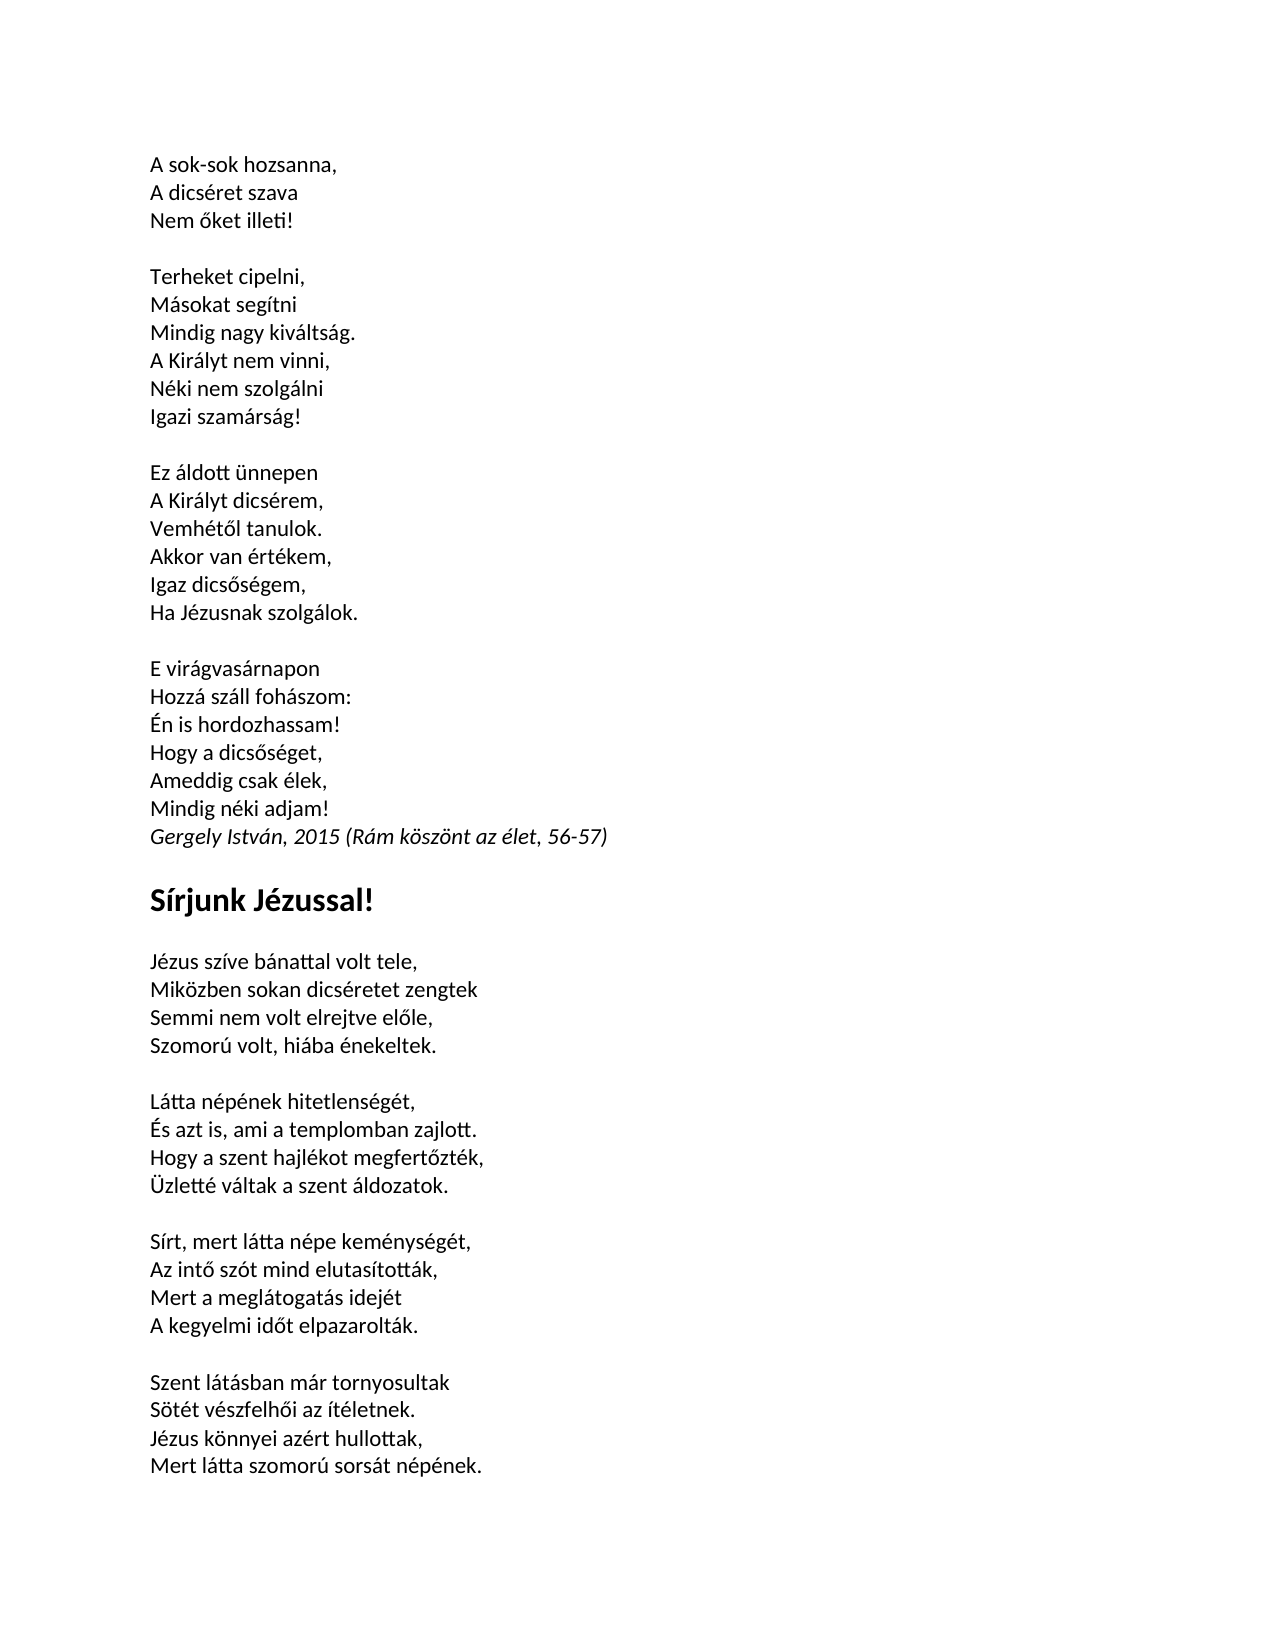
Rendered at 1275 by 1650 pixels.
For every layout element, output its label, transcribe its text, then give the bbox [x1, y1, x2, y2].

text Nem őket illeti! [150, 206, 1125, 234]
text Semmi nem volt elrejtve előle, [150, 1003, 1125, 1031]
text Ez áldott ünnepen [150, 458, 1125, 486]
text Sírt, mert látta népe keménységét, [150, 1227, 1125, 1256]
text A kegyelmi időt elpazarolták. [150, 1312, 1125, 1339]
text Szomorú volt, hiába énekeltek. [150, 1031, 1125, 1059]
text Üzletté váltak a szent áldozatok. [150, 1171, 1125, 1199]
text Hozzá száll fohászom: [150, 682, 1125, 710]
text Hogy a dicsőséget, [150, 738, 1125, 766]
text Szent látásban már tornyosultak [150, 1368, 1125, 1396]
text Néki nem szolgálni [150, 374, 1125, 402]
text A Királyt dicsérem, [150, 486, 1125, 514]
text Igaz dicsőségem, [150, 570, 1125, 598]
text És azt is, ami a templomban zajlott. [150, 1115, 1125, 1143]
text A dicséret szava [150, 178, 1125, 206]
text Akkor van értékem, [150, 542, 1125, 570]
text Látta népének hitetlenségét, [150, 1087, 1125, 1115]
text Vemhétől tanulok. [150, 514, 1125, 542]
text A Királyt nem vinni, [150, 346, 1125, 374]
text A sok-sok hozsanna, [150, 150, 1125, 178]
text Másokat segítni [150, 290, 1125, 318]
text Mindig néki adjam! [150, 794, 1125, 822]
text Mert a meglátogatás idejét [150, 1283, 1125, 1312]
text Mindig nagy kiváltság. [150, 318, 1125, 346]
text Ameddig csak élek, [150, 766, 1125, 794]
text Sírjunk Jézussal! [150, 878, 1125, 919]
text Mert látta szomorú sorsát népének. [150, 1452, 1125, 1480]
text E virágvasárnapon [150, 654, 1125, 682]
text Ha Jézusnak szolgálok. [150, 598, 1125, 626]
text Az intő szót mind elutasították, [150, 1256, 1125, 1283]
text Hogy a szent hajlékot megfertőzték, [150, 1143, 1125, 1171]
text Miközben sokan dicséretet zengtek [150, 975, 1125, 1003]
text Jézus könnyei azért hullottak, [150, 1424, 1125, 1452]
text Gergely István, 2015 (Rám köszönt az élet, 56-57) [150, 822, 1125, 851]
text Én is hordozhassam! [150, 710, 1125, 738]
text Terheket cipelni, [150, 262, 1125, 290]
text Igazi szamárság! [150, 402, 1125, 430]
text Jézus szíve bánattal volt tele, [150, 947, 1125, 975]
text Sötét vészfelhői az ítéletnek. [150, 1396, 1125, 1424]
